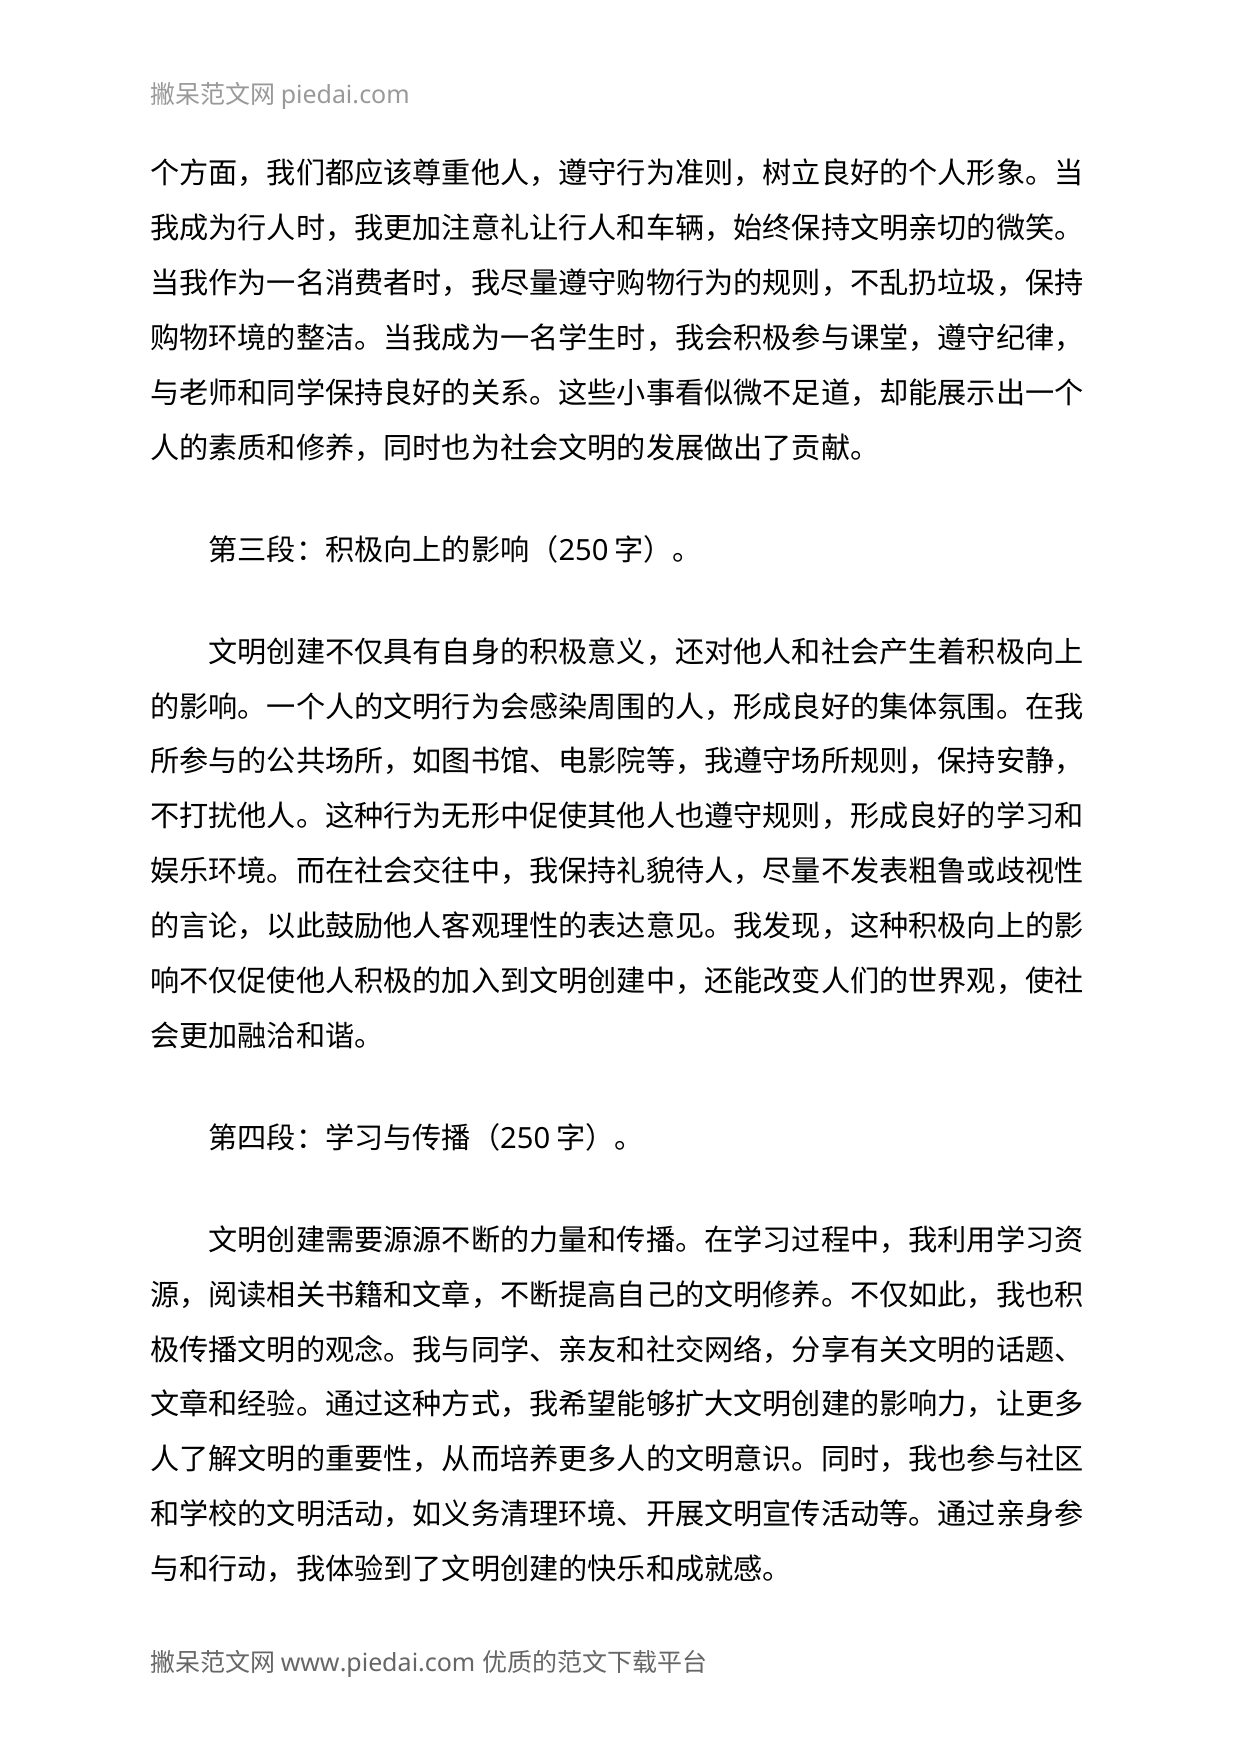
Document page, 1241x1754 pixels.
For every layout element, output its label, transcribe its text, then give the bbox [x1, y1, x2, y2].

text 第四段：学习与传播（250字）。 [150, 1114, 1090, 1157]
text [150, 150, 1090, 467]
text 文明创建不仅具有自身的积极意义，还对他人和社会产生着积极向上的影响。一个人的文明行为会感染周围的人，形成良好的集体氛围。在我所参与的公共场所，如图书馆、电影院等，我遵守场所规则，保持安静，不打扰他人。这种行为无形中促使其他人也遵守规则，形成良好的学习和娱乐环境。而在社会交往中，我保持礼貌待人，尽量不发表粗鲁或歧视性的言论，以此鼓励他人客观理性的表达意见。我发现，这种积极向上的影响不仅促使他人积极的加入到文明创建中，还能改变人们的世界观，使社会更加融洽和谐。 [150, 628, 1090, 1055]
text 文明创建需要源源不断的力量和传播。在学习过程中，我利用学习资源，阅读相关书籍和文章，不断提高自己的文明修养。不仅如此，我也积极传播文明的观念。我与同学、亲友和社交网络，分享有关文明的话题、文章和经验。通过这种方式，我希望能够扩大文明创建的影响力，让更多人了解文明的重要性，从而培养更多人的文明意识。同时，我也参与社区和学校的文明活动，如义务清理环境、开展文明宣传活动等。通过亲身参与和行动，我体验到了文明创建的快乐和成就感。 [150, 1216, 1090, 1588]
text 第三段：积极向上的影响（250字）。 [150, 526, 1090, 569]
